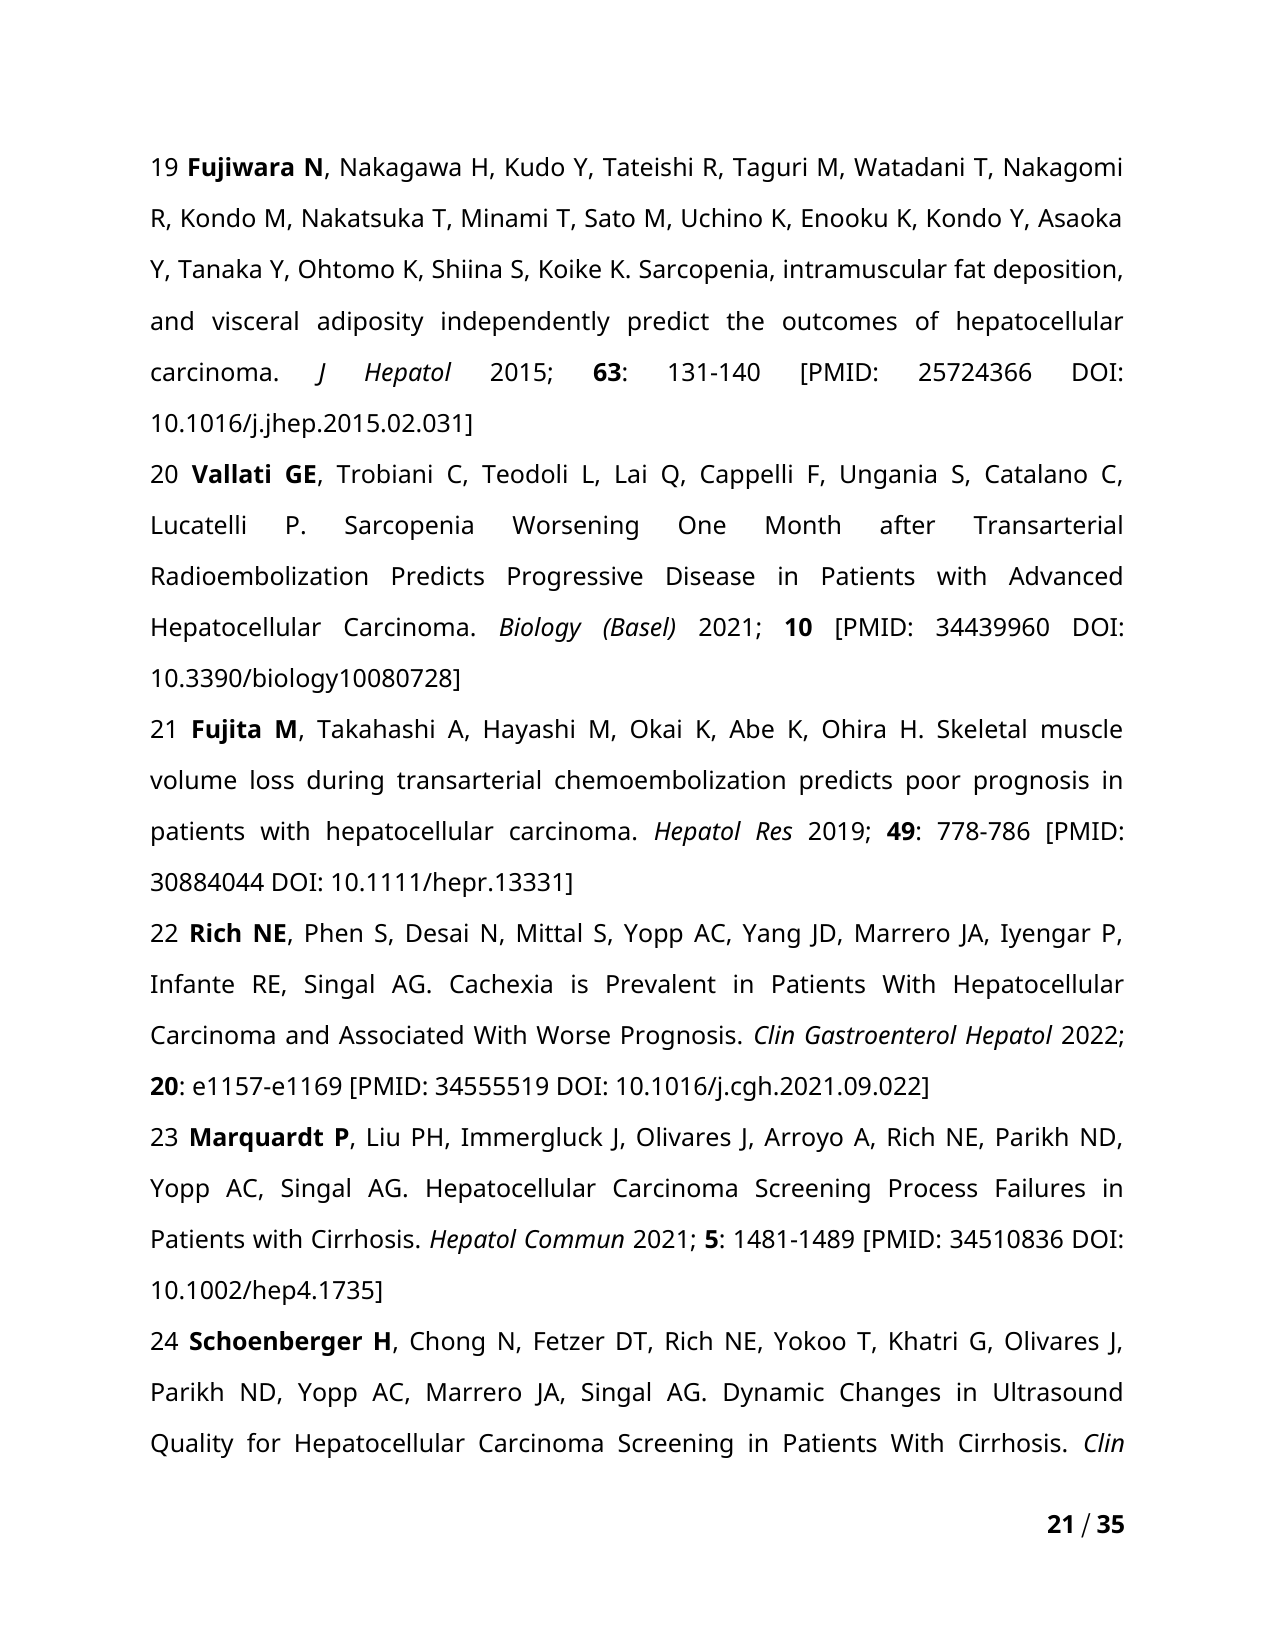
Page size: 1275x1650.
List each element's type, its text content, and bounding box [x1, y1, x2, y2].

text 21 Fujita M, Takahashi A, Hayashi M, Okai K, Abe K, Ohira H. Skeletal muscle volume loss during transarterial chemoembolization predicts poor prognosis in patients with hepatocellular carcinoma. Hepatol Res 2019; 49: 778-786 [PMID: 30884044 DOI: 10.1111/hepr.13331] [150, 711, 1125, 899]
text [150, 1324, 1125, 1460]
text 19 Fujiwara N, Nakagawa H, Kudo Y, Tateishi R, Taguri M, Watadani T, Nakagomi R, Kondo M, Nakatsuka T, Minami T, Sato M, Uchino K, Enooku K, Kondo Y, Asaoka Y, Tanaka Y, Ohtomo K, Shiina S, Koike K. Sarcopenia, intramuscular fat deposition, and visceral adiposity independently predict the outcomes of hepatocellular carcinoma. J Hepatol 2015; 63: 131-140 [PMID: 25724366 DOI: 10.1016/j.jhep.2015.02.031] [150, 150, 1125, 439]
text 20 Vallati GE, Trobiani C, Teodoli L, Lai Q, Cappelli F, Ungania S, Catalano C, Lucatelli P. Sarcopenia Worsening One Month after Transarterial Radioembolization Predicts Progressive Disease in Patients with Advanced Hepatocellular Carcinoma. Biology (Basel) 2021; 10 [PMID: 34439960 DOI: 10.3390/biology10080728] [150, 456, 1125, 694]
text 22 Rich NE, Phen S, Desai N, Mittal S, Yopp AC, Yang JD, Marrero JA, Iyengar P, Infante RE, Singal AG. Cachexia is Prevalent in Patients With Hepatocellular Carcinoma and Associated With Worse Prognosis. Clin Gastroenterol Hepatol 2022; 20: e1157-e1169 [PMID: 34555519 DOI: 10.1016/j.cgh.2021.09.022] [150, 916, 1125, 1103]
text 23 Marquardt P, Liu PH, Immergluck J, Olivares J, Arroyo A, Rich NE, Parikh ND, Yopp AC, Singal AG. Hepatocellular Carcinoma Screening Process Failures in Patients with Cirrhosis. Hepatol Commun 2021; 5: 1481-1489 [PMID: 34510836 DOI: 10.1002/hep4.1735] [150, 1120, 1125, 1307]
